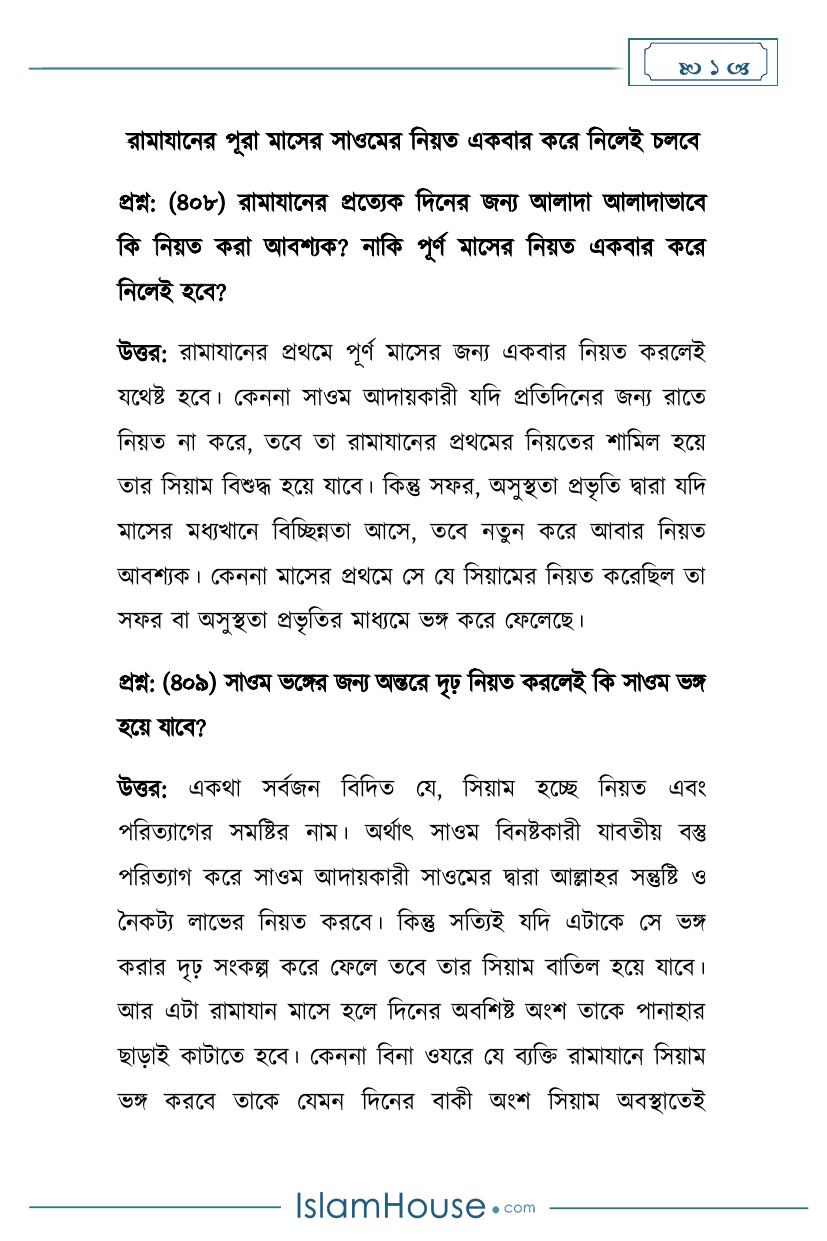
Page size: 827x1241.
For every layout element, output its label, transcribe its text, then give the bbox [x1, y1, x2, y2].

text রামাযানের পূরা মাসের সাওমের নিয়ত একবার করে নিলেই চলবে [118, 118, 709, 159]
text প্রশ্ন: (৪০৮) রামাযানের প্রত্যেক দিনের জন্য আলাদা আলাদাভাবে কি নিয়ত করা আবশ্যক? নাকি পূর্ণ মাসের নিয়ত একবার করে নিলেই হবে? [118, 179, 706, 310]
picture [22, 1186, 281, 1224]
text উত্তর: রামাযানের প্রথমে পূর্ণ মাসের জন্য একবার নিয়ত করলেই যথেষ্ট হবে। কেননা সাওম আদায়কারী যদি প্রতিদিনের জন্য রাতে নিয়ত না করে, তবে তা রামাযানের প্রথমের নিয়তের শামিল হয়ে তার সিয়াম বিশুদ্ধ হয়ে যাবে। কিন্তু সফর, অসুস্থতা প্রভৃতি দ্বারা যদি মাসের মধ্যখানে বিচ্ছিন্নতা আসে, তবে নতুন করে আবার নিয়ত আবশ্যক। কেননা মাসের প্রথমে সে যে সিয়ামের নিয়ত করেছিল তা সফর বা অসুস্থতা প্রভৃতির মাধ্যমে ভঙ্গ করে ফেলেছে। [118, 330, 706, 640]
text প্রশ্ন: (৪০৯) সাওম ভঙ্গের জন্য অন্তরে দৃঢ় নিয়ত করলেই কি সাওম ভঙ্গ হয়ে যাবে? [118, 660, 706, 746]
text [118, 766, 706, 1120]
picture [289, 1187, 809, 1225]
